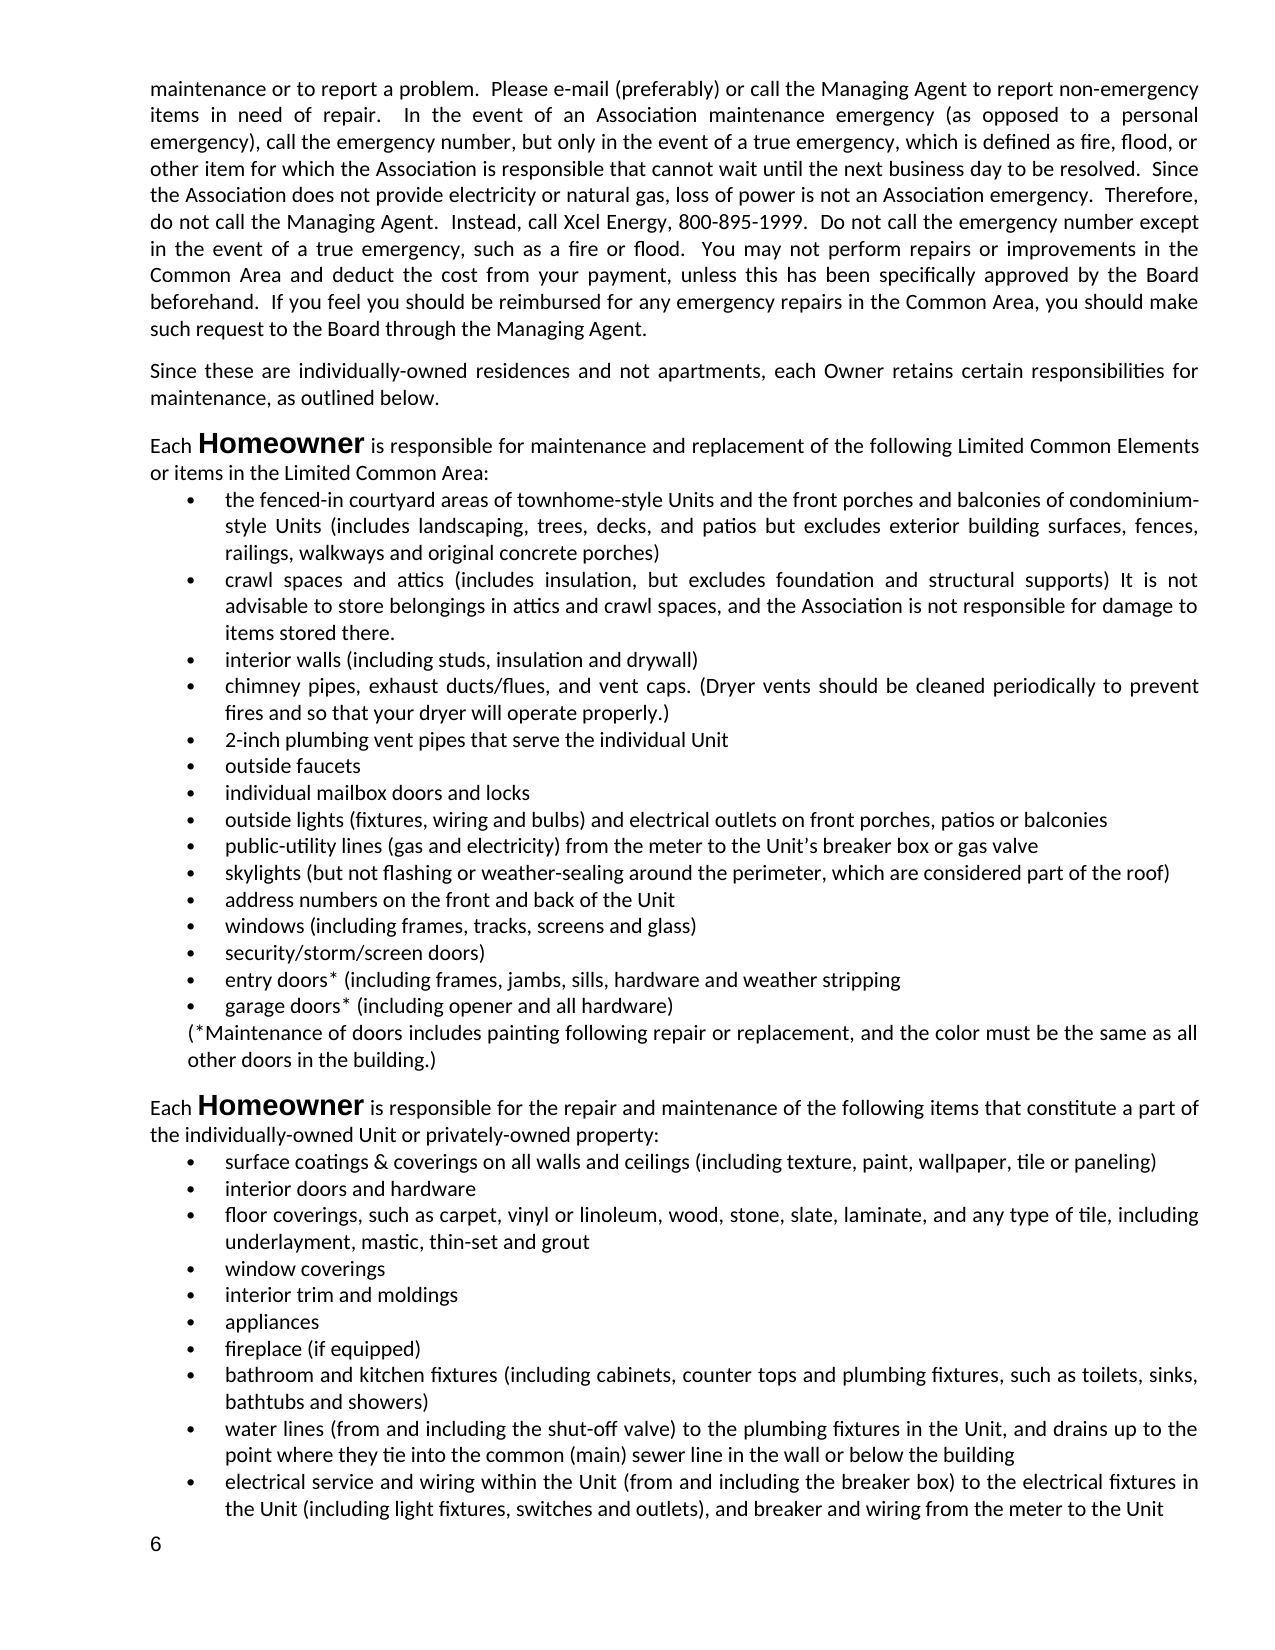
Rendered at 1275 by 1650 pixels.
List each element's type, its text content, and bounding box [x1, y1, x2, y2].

text Each Homeowner is responsible for maintenance and replacement of the following Limited Common Elements or items in the Limited Common Area: [150, 426, 1200, 486]
list crawl spaces and attics (includes insulation, but excludes foundation and structural supports) It is not advisable to store belongings in attics and crawl spaces, and the Association is not responsible for damage to items stored there. [187, 566, 1200, 646]
list garage doors* (including opener and all hardware) [187, 992, 1200, 1019]
list fireplace (if equipped) [187, 1335, 1200, 1361]
list water lines (from and including the shut-off valve) to the plumbing fixtures in the Unit, and drains up to the point where they tie into the common (main) sewer line in the wall or below the building [187, 1415, 1200, 1468]
list individual mailbox doors and locks [187, 779, 1200, 806]
list bathroom and kitchen fixtures (including cabinets, counter tops and plumbing fixtures, such as toilets, sinks, bathtubs and showers) [187, 1361, 1200, 1415]
list interior walls (including studs, insulation and drywall) [187, 646, 1200, 672]
list surface coatings & coverings on all walls and ceilings (including texture, paint, wallpaper, tile or paneling) [187, 1148, 1200, 1175]
list entry doors* (including frames, jambs, sills, hardware and weather stripping [187, 966, 1200, 992]
list outside faucets [187, 752, 1200, 779]
list windows (including frames, tracks, screens and glass) [187, 912, 1200, 939]
text Each Homeowner is responsible for the repair and maintenance of the following items that constitute a part of the individually-owned Unit or privately-owned property: [150, 1088, 1200, 1148]
text (*Maintenance of doors includes painting following repair or replacement, and the color must be the same as all other doors in the building.) [187, 1019, 1200, 1072]
list window coverings [187, 1255, 1200, 1281]
list interior doors and hardware [187, 1175, 1200, 1201]
list chimney pipes, exhaust ducts/flues, and vent caps. (Dryer vents should be cleaned periodically to prevent fires and so that your dryer will operate properly.) [187, 672, 1200, 726]
list address numbers on the front and back of the Unit [187, 886, 1200, 912]
list appliances [187, 1308, 1200, 1335]
list electrical service and wiring within the Unit (from and including the breaker box) to the electrical fixtures in the Unit (including light fixtures, switches and outlets), and breaker and wiring from the meter to the Unit [187, 1468, 1200, 1521]
list floor coverings, such as carpet, vinyl or linoleum, wood, stone, slate, laminate, and any type of tile, including underlayment, mastic, thin-set and grout [187, 1201, 1200, 1255]
list skylights (but not flashing or weather-sealing around the perimeter, which are considered part of the roof) [187, 859, 1200, 886]
list public-utility lines (gas and electricity) from the meter to the Unit’s breaker box or gas valve [187, 832, 1200, 859]
list the fenced-in courtyard areas of townhome-style Units and the front porches and balconies of condominium-style Units (includes landscaping, trees, decks, and patios but excludes exterior building surfaces, fences, railings, walkways and original concrete porches) [187, 486, 1200, 566]
list outside lights (fixtures, wiring and bulbs) and electrical outlets on front porches, patios or balconies [187, 806, 1200, 832]
list security/storm/screen doors) [187, 939, 1200, 966]
list 2-inch plumbing vent pipes that serve the individual Unit [187, 726, 1200, 752]
text Since these are individually-owned residences and not apartments, each Owner retains certain responsibilities for maintenance, as outlined below. [150, 357, 1200, 410]
list interior trim and moldings [187, 1281, 1200, 1308]
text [150, 75, 1200, 342]
